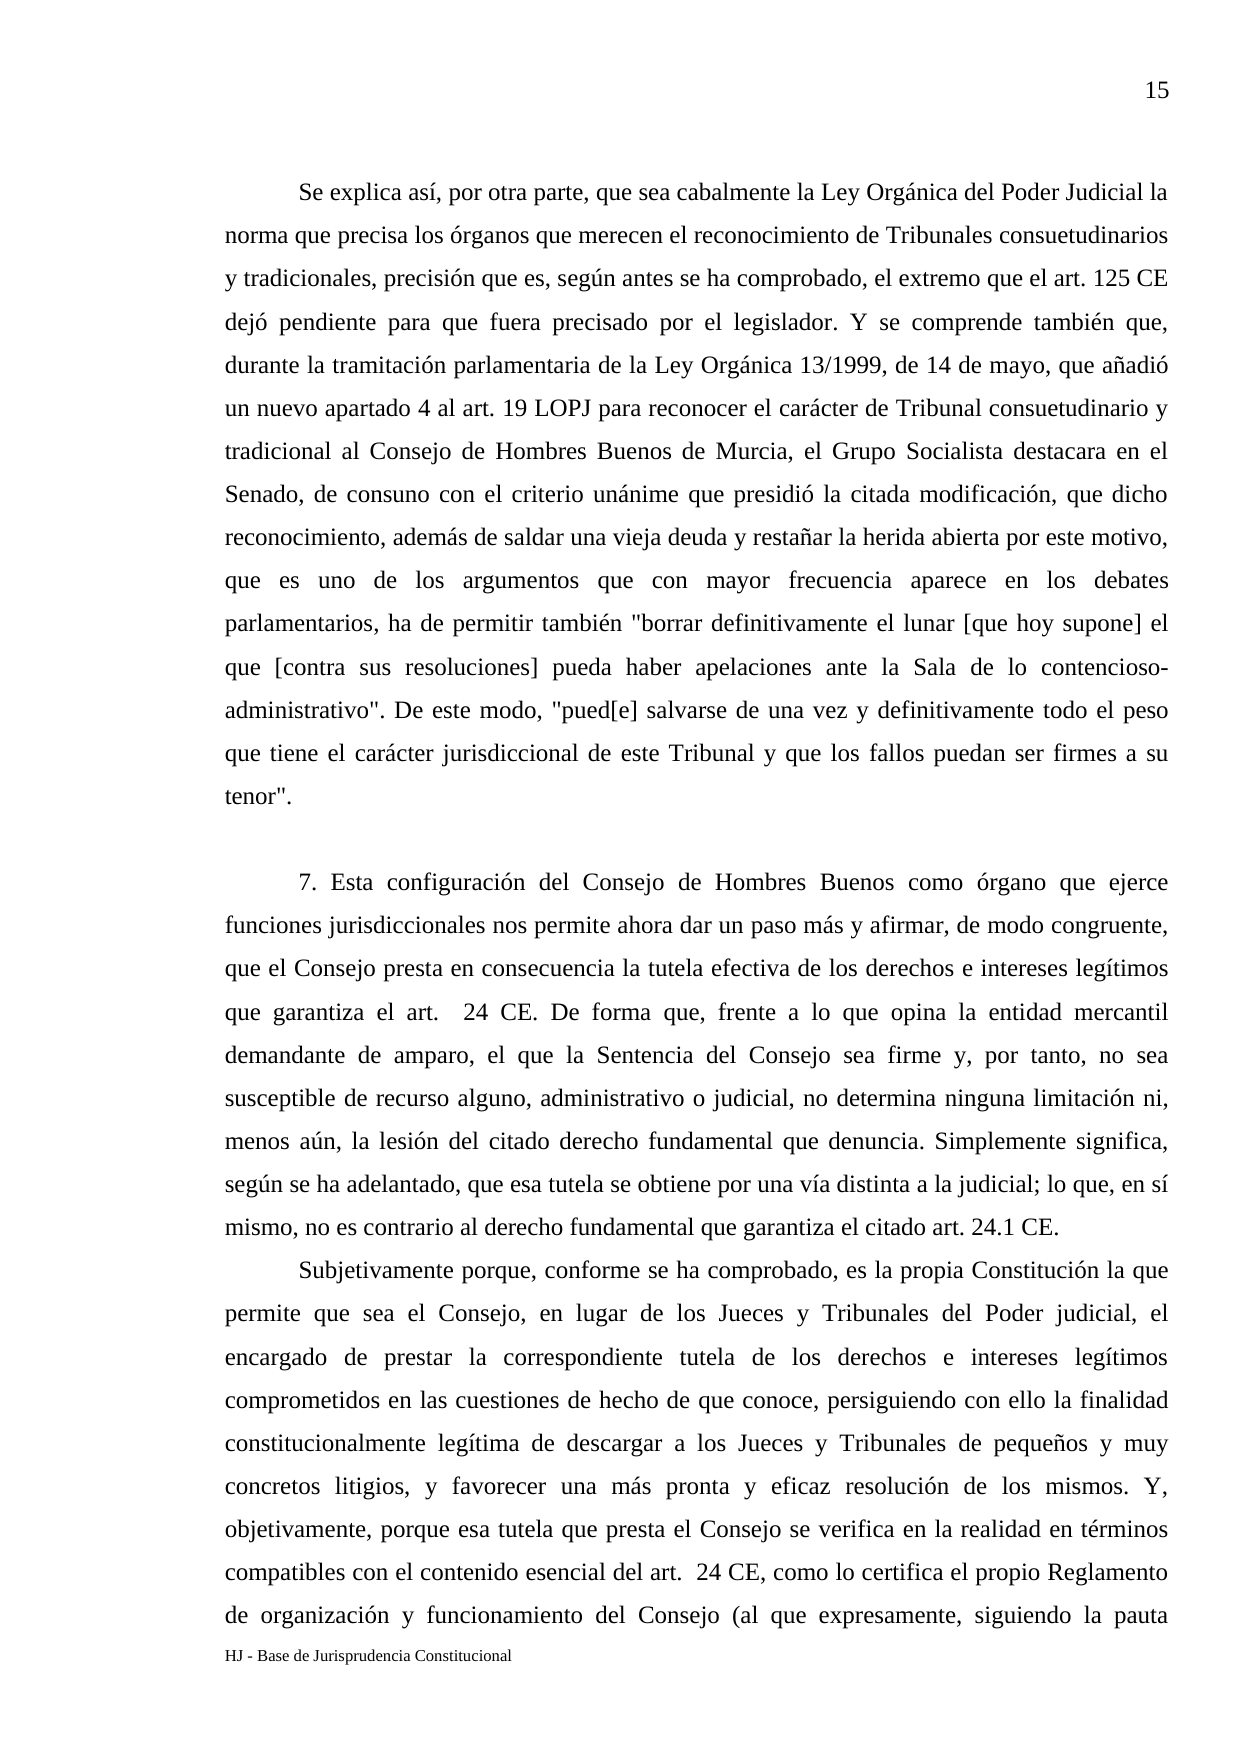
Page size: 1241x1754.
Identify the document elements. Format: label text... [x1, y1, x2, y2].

text Se explica así, por otra parte, que sea cabalmente la Ley Orgánica del Poder Judicial la norma que precisa los órganos que merecen el reconocimiento de Tribunales consuetudinarios y tradicionales, precisión que es, según antes se ha comprobado, el extremo que el art. 125 CE dejó pendiente para que fuera precisado por el legislador. Y se comprende también que, durante la tramitación parlamentaria de la Ley Orgánica 13/1999, de 14 de mayo, que añadió un nuevo apartado 4 al art. 19 LOPJ para reconocer el carácter de Tribunal consuetudinario y tradicional al Consejo de Hombres Buenos de Murcia, el Grupo Socialista destacara en el Senado, de consuno con el criterio unánime que presidió la citada modificación, que dicho reconocimiento, además de saldar una vieja deuda y restañar la herida abierta por este motivo, que es uno de los argumentos que con mayor frecuencia aparece en los debates parlamentarios, ha de permitir también "borrar definitivamente el lunar [que hoy supone] el que [contra sus resoluciones] pueda haber apelaciones ante la Sala de lo contencioso-administrativo". De este modo, "pued[e] salvarse de una vez y definitivamente todo el peso que tiene el carácter jurisdiccional de este Tribunal y que los fallos puedan ser firmes a su tenor". [224, 177, 1169, 810]
text 7. Esta configuración del Consejo de Hombres Buenos como órgano que ejerce funciones jurisdiccionales nos permite ahora dar un paso más y afirmar, de modo congruente, que el Consejo presta en consecuencia la tutela efectiva de los derechos e intereses legítimos que garantiza el art. 24 CE. De forma que, frente a lo que opina la entidad mercantil demandante de amparo, el que la Sentencia del Consejo sea firme y, por tanto, no sea susceptible de recurso alguno, administrativo o judicial, no determina ninguna limitación ni, menos aún, la lesión del citado derecho fundamental que denuncia. Simplemente significa, según se ha adelantado, que esa tutela se obtiene por una vía distinta a la judicial; lo que, en sí mismo, no es contrario al derecho fundamental que garantiza el citado art. 24.1 CE. [224, 867, 1169, 1241]
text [224, 1255, 1169, 1629]
